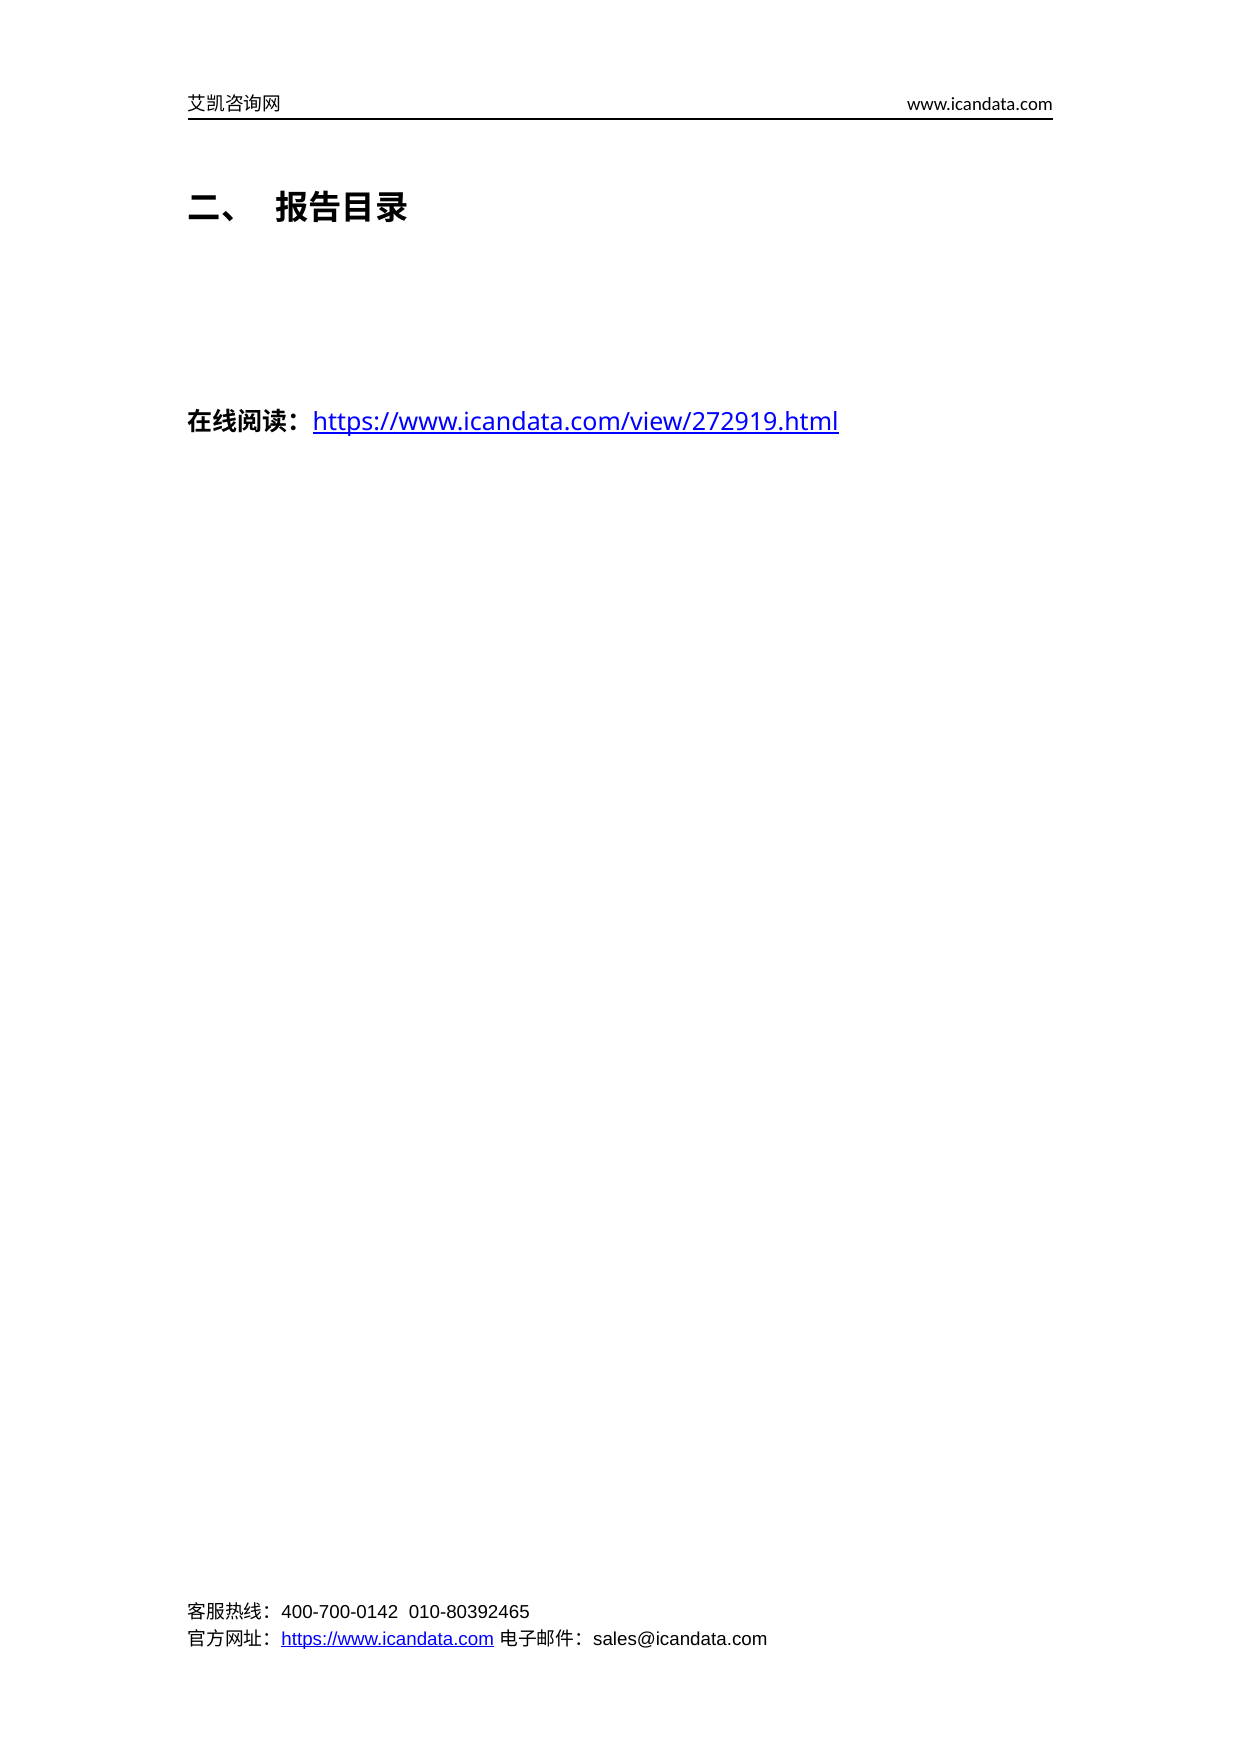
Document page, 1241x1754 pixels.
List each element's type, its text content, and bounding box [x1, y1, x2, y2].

text 在线阅读：https://www.icandata.com/view/272919.html [187, 387, 1053, 452]
subtitle 报告目录 [187, 172, 1053, 237]
